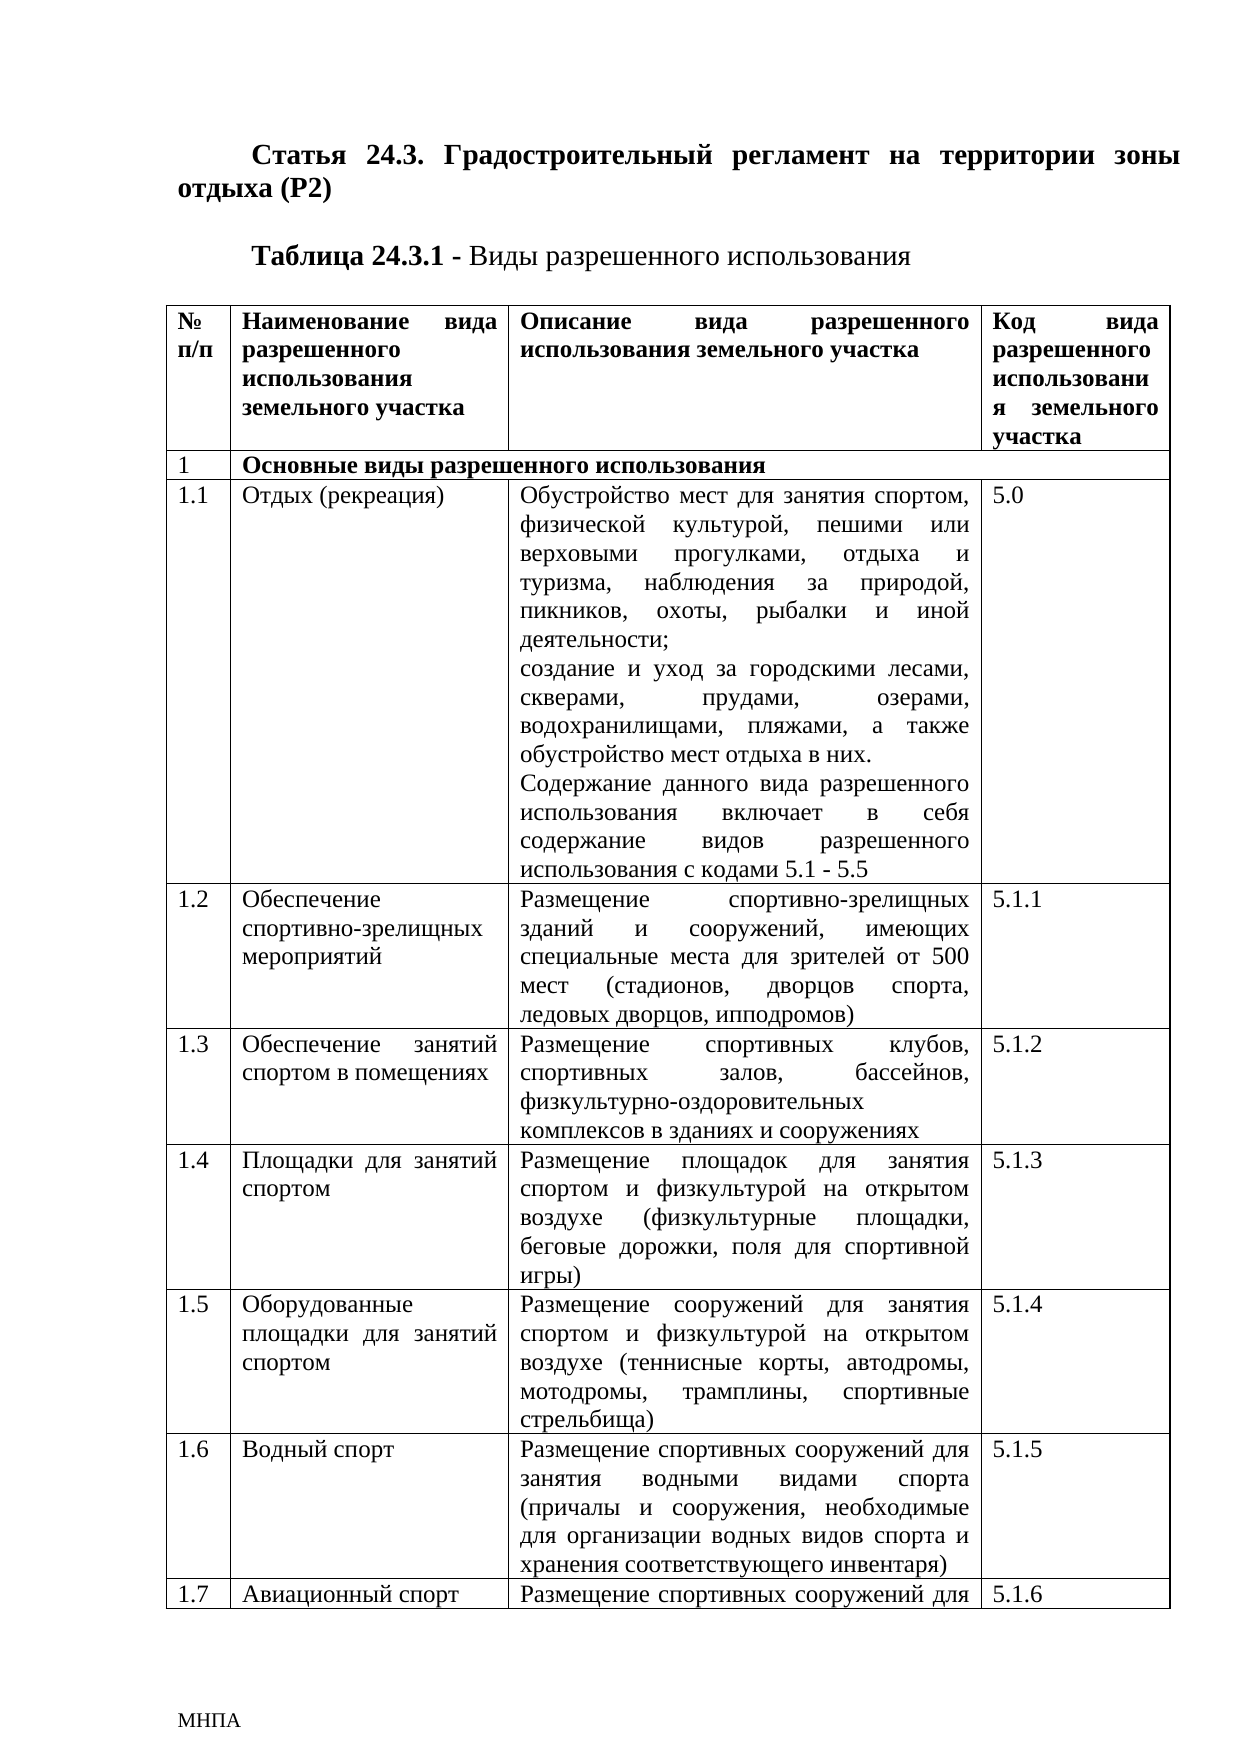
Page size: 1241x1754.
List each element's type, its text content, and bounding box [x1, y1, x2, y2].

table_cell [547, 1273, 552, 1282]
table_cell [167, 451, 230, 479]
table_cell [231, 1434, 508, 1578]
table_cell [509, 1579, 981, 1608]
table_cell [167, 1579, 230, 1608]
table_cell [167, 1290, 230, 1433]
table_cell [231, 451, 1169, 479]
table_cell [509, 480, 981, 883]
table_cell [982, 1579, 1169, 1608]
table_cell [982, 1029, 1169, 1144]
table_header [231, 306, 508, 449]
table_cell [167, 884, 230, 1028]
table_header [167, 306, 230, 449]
text Таблица 24.3.1 - Виды разрешенного использования [177, 238, 1181, 271]
text Статья 24.3. Градостроительный регламент на территории зоны отдыха (Р2) [177, 137, 1181, 204]
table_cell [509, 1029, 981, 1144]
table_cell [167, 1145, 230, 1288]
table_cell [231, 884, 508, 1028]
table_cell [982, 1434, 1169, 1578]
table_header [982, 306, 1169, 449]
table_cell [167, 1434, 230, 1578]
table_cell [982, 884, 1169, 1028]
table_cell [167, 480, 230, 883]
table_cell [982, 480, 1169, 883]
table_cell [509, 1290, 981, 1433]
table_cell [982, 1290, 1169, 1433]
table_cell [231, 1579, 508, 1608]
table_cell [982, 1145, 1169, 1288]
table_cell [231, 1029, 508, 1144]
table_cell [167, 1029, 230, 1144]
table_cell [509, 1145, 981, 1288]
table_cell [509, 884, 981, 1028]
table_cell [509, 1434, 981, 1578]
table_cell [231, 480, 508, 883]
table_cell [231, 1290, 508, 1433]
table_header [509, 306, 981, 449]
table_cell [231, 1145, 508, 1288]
